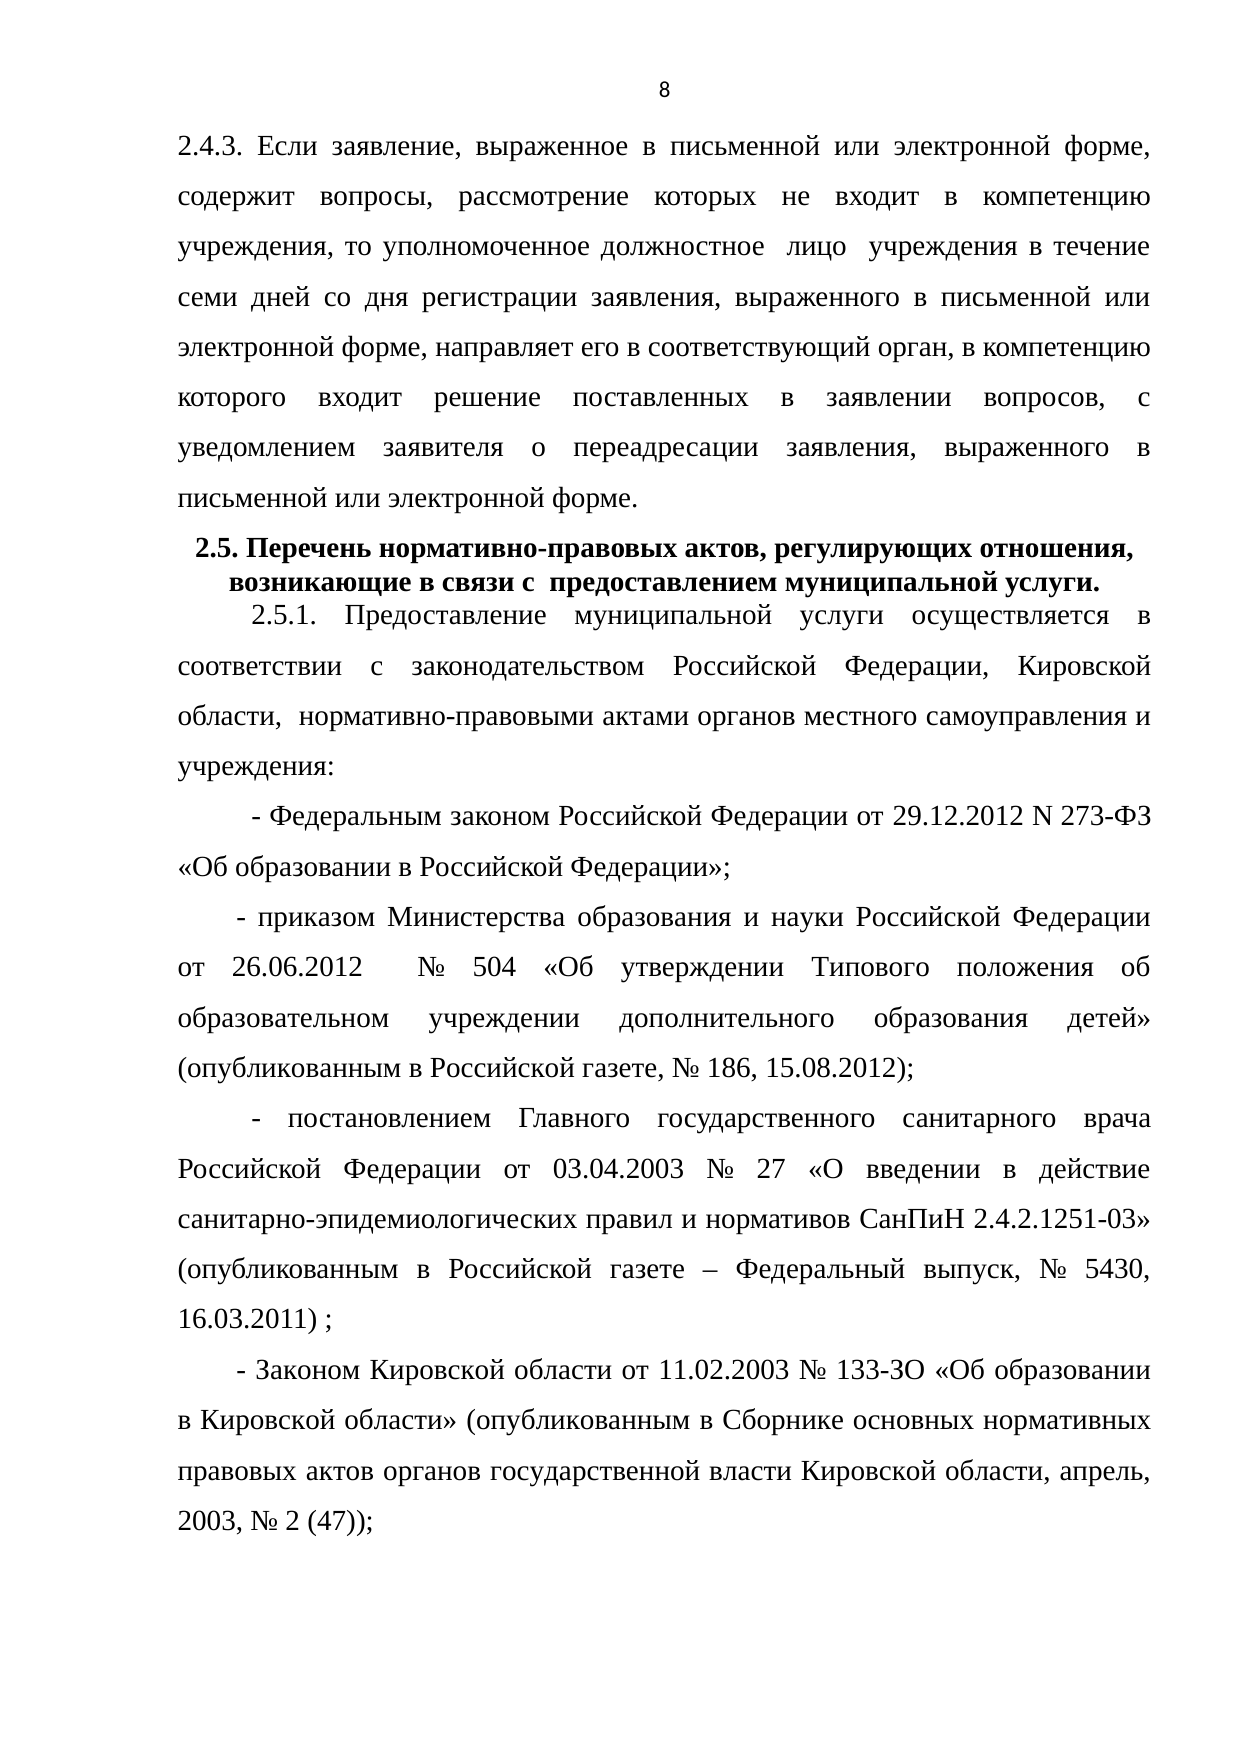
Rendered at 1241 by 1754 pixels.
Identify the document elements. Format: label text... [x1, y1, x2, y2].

text - Федеральным законом Российской Федерации от 29.12.2012 N 273-ФЗ «Об образовании в Российской Федерации»; [177, 798, 1152, 882]
text 2.4.3. Если заявление, выраженное в письменной или электронной форме, содержит вопросы, рассмотрение которых не входит в компетенцию учреждения, то уполномоченное должностное лицо учреждения в течение семи дней со дня регистрации заявления, выраженного в письменной или электронной форме, направляет его в соответствующий орган, в компетенцию которого входит решение поставленных в заявлении вопросов, с уведомлением заявителя о переадресации заявления, выраженного в письменной или электронной форме. [177, 128, 1152, 513]
title - Законом Кировской области от 11.02.2003 № 133-ЗО «Об образовании в Кировской области» (опубликованным в Сборнике основных нормативных правовых актов органов государственной власти Кировской области, апрель, 2003, № 2 (47)); [177, 1352, 1152, 1536]
text 2.5. Перечень нормативно-правовых актов, регулирующих отношения, возникающие в связи с предоставлением муниципальной услуги. [177, 530, 1152, 597]
text - постановлением Главного государственного санитарного врача Российской Федерации от 03.04.2003 № 27 «О введении в действие санитарно-эпидемиологических правил и нормативов СанПиН 2.4.2.1251-03» (опубликованным в Российской газете – Федеральный выпуск, № 5430, 16.03.2011) ; [177, 1100, 1152, 1335]
title - приказом Министерства образования и науки Российской Федерации от 26.06.2012 № 504 «Об утверждении Типового положения об образовательном учреждении дополнительного образования детей» (опубликованным в Российской газете, № 186, 15.08.2012); [177, 899, 1152, 1084]
text 2.5.1. Предоставление муниципальной услуги осуществляется в соответствии с законодательством Российской Федерации, Кировской области, нормативно-правовыми актами органов местного самоуправления и учреждения: [177, 597, 1152, 782]
